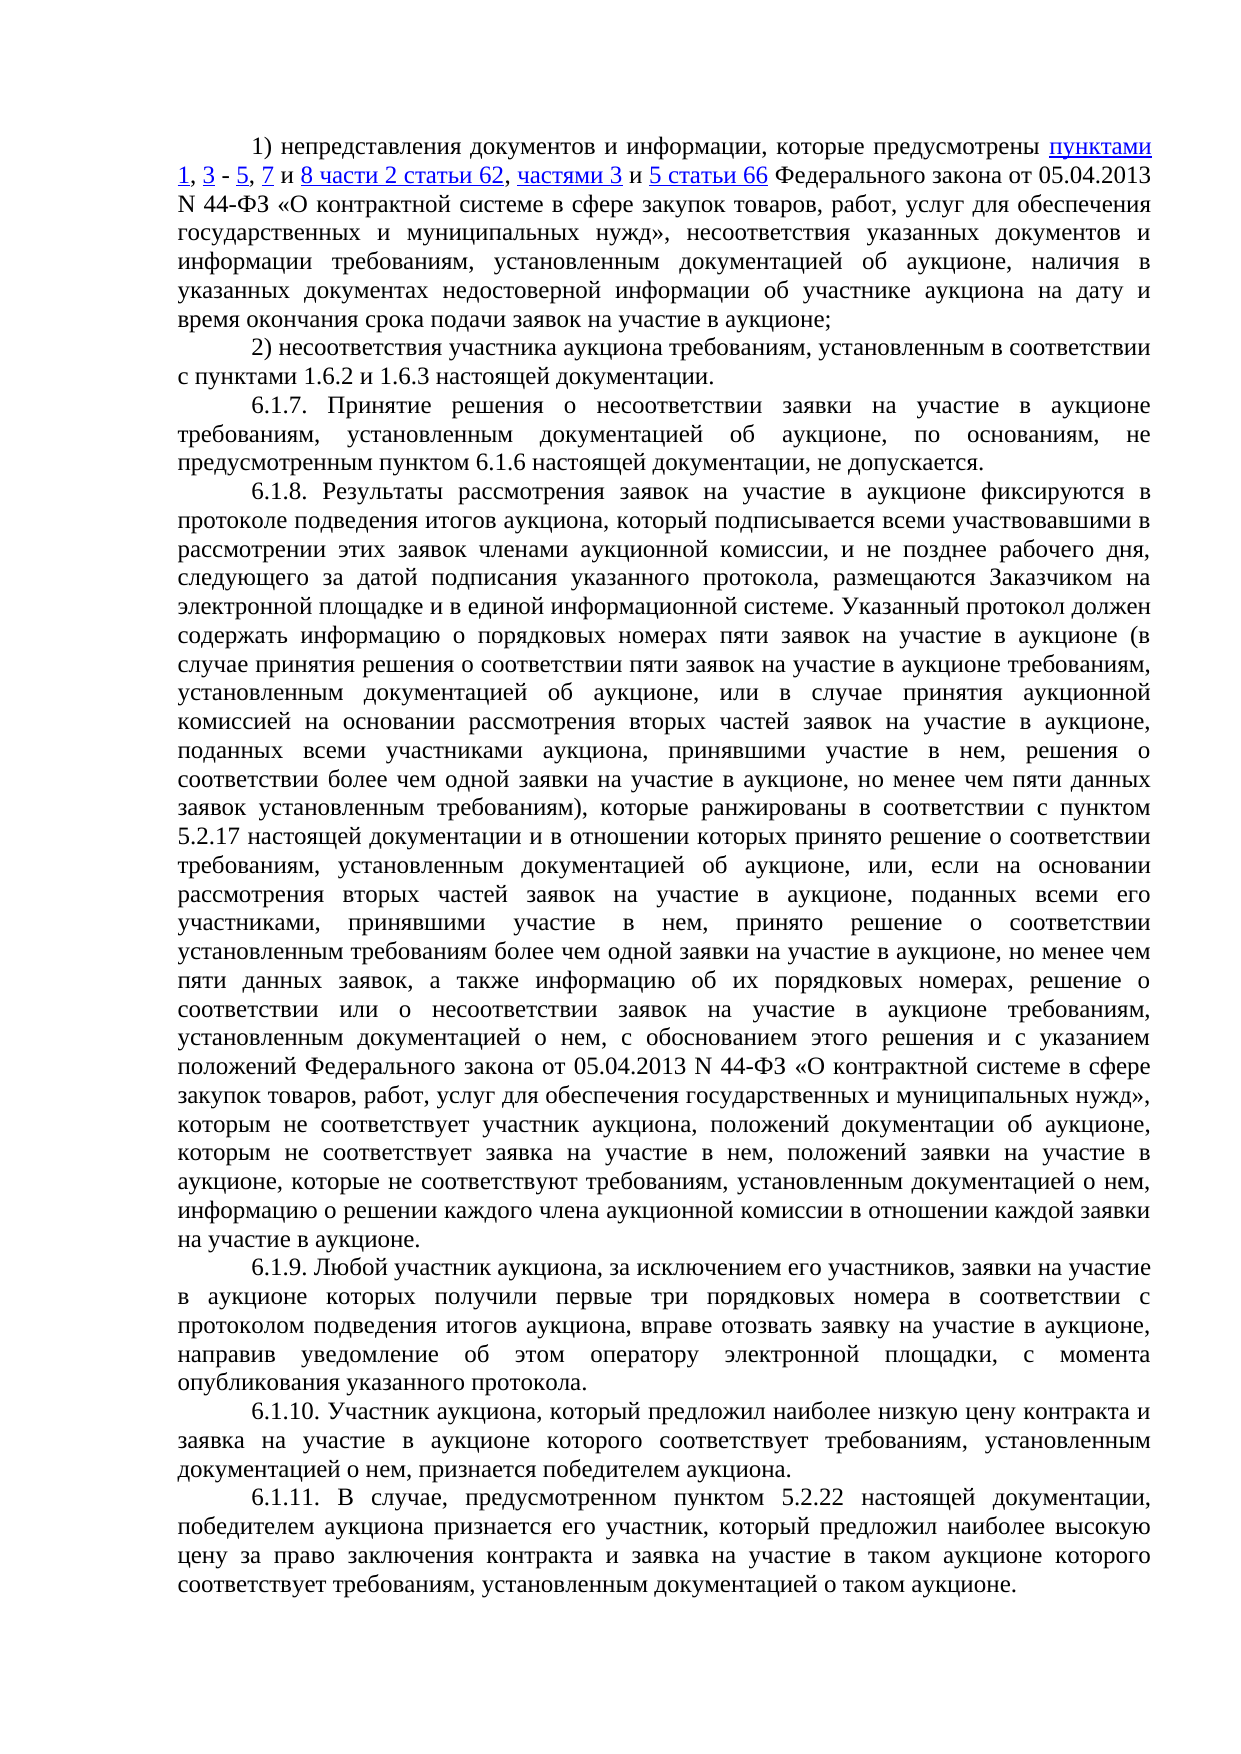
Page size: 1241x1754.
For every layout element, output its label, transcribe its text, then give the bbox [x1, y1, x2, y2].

text 6.1.11. В случае, предусмотренном пунктом 5.2.22 настоящей документации, победителем аукциона признается его участник, который предложил наиболее высокую цену за право заключения контракта и заявка на участие в таком аукционе которого соответствует требованиям, установленным документацией о таком аукционе. [177, 1482, 1152, 1597]
text 6.1.7. Принятие решения о несоответствии заявки на участие в аукционе требованиям, установленным документацией об аукционе, по основаниям, не предусмотренным пунктом 6.1.6 настоящей документации, не допускается. [177, 390, 1152, 476]
text 6.1.8. Результаты рассмотрения заявок на участие в аукционе фиксируются в протоколе подведения итогов аукциона, который подписывается всеми участвовавшими в рассмотрении этих заявок членами аукционной комиссии, и не позднее рабочего дня, следующего за датой подписания указанного протокола, размещаются Заказчиком на электронной площадке и в единой информационной системе. Указанный протокол должен содержать информацию о порядковых номерах пяти заявок на участие в аукционе (в случае принятия решения о соответствии пяти заявок на участие в аукционе требованиям, установленным документацией об аукционе, или в случае принятия аукционной комиссией на основании рассмотрения вторых частей заявок на участие в аукционе, поданных всеми участниками аукциона, принявшими участие в нем, решения о соответствии более чем одной заявки на участие в аукционе, но менее чем пяти данных заявок установленным требованиям), которые ранжированы в соответствии с пунктом 5.2.17 настоящей документации и в отношении которых принято решение о соответствии требованиям, установленным документацией об аукционе, или, если на основании рассмотрения вторых частей заявок на участие в аукционе, поданных всеми его участниками, принявшими участие в нем, принято решение о соответствии установленным требованиям более чем одной заявки на участие в аукционе, но менее чем пяти данных заявок, а также информацию об их порядковых номерах, решение о соответствии или о несоответствии заявок на участие в аукционе требованиям, установленным документацией о нем, с обоснованием этого решения и с указанием положений Федерального закона от 05.04.2013 N 44-ФЗ «О контрактной системе в сфере закупок товаров, работ, услуг для обеспечения государственных и муниципальных нужд», которым не соответствует участник аукциона, положений документации об аукционе, которым не соответствует заявка на участие в нем, положений заявки на участие в аукционе, которые не соответствуют требованиям, установленным документацией о нем, информацию о решении каждого члена аукционной комиссии в отношении каждой заявки на участие в аукционе. [177, 476, 1152, 1252]
text 2) несоответствия участника аукциона требованиям, установленным в соответствии с пунктами 1.6.2 и 1.6.3 настоящей документации. [177, 332, 1152, 390]
text 6.1.9. Любой участник аукциона, за исключением его участников, заявки на участие в аукционе которых получили первые три порядковых номера в соответствии с протоколом подведения итогов аукциона, вправе отозвать заявку на участие в аукционе, направив уведомление об этом оператору электронной площадки, с момента опубликования указанного протокола. [177, 1252, 1152, 1396]
text 6.1.10. Участник аукциона, который предложил наиболее низкую цену контракта и заявка на участие в аукционе которого соответствует требованиям, установленным документацией о нем, признается победителем аукциона. [177, 1396, 1152, 1482]
text 1) непредставления документов и информации, которые предусмотрены пунктами 1, 3 - 5, 7 и 8 части 2 статьи 62, частями 3 и 5 статьи 66 Федерального закона от 05.04.2013 N 44-ФЗ «О контрактной системе в сфере закупок товаров, работ, услуг для обеспечения государственных и муниципальных нужд», несоответствия указанных документов и информации требованиям, установленным документацией об аукционе, наличия в указанных документах недостоверной информации об участнике аукциона на дату и время окончания срока подачи заявок на участие в аукционе; [177, 131, 1152, 332]
